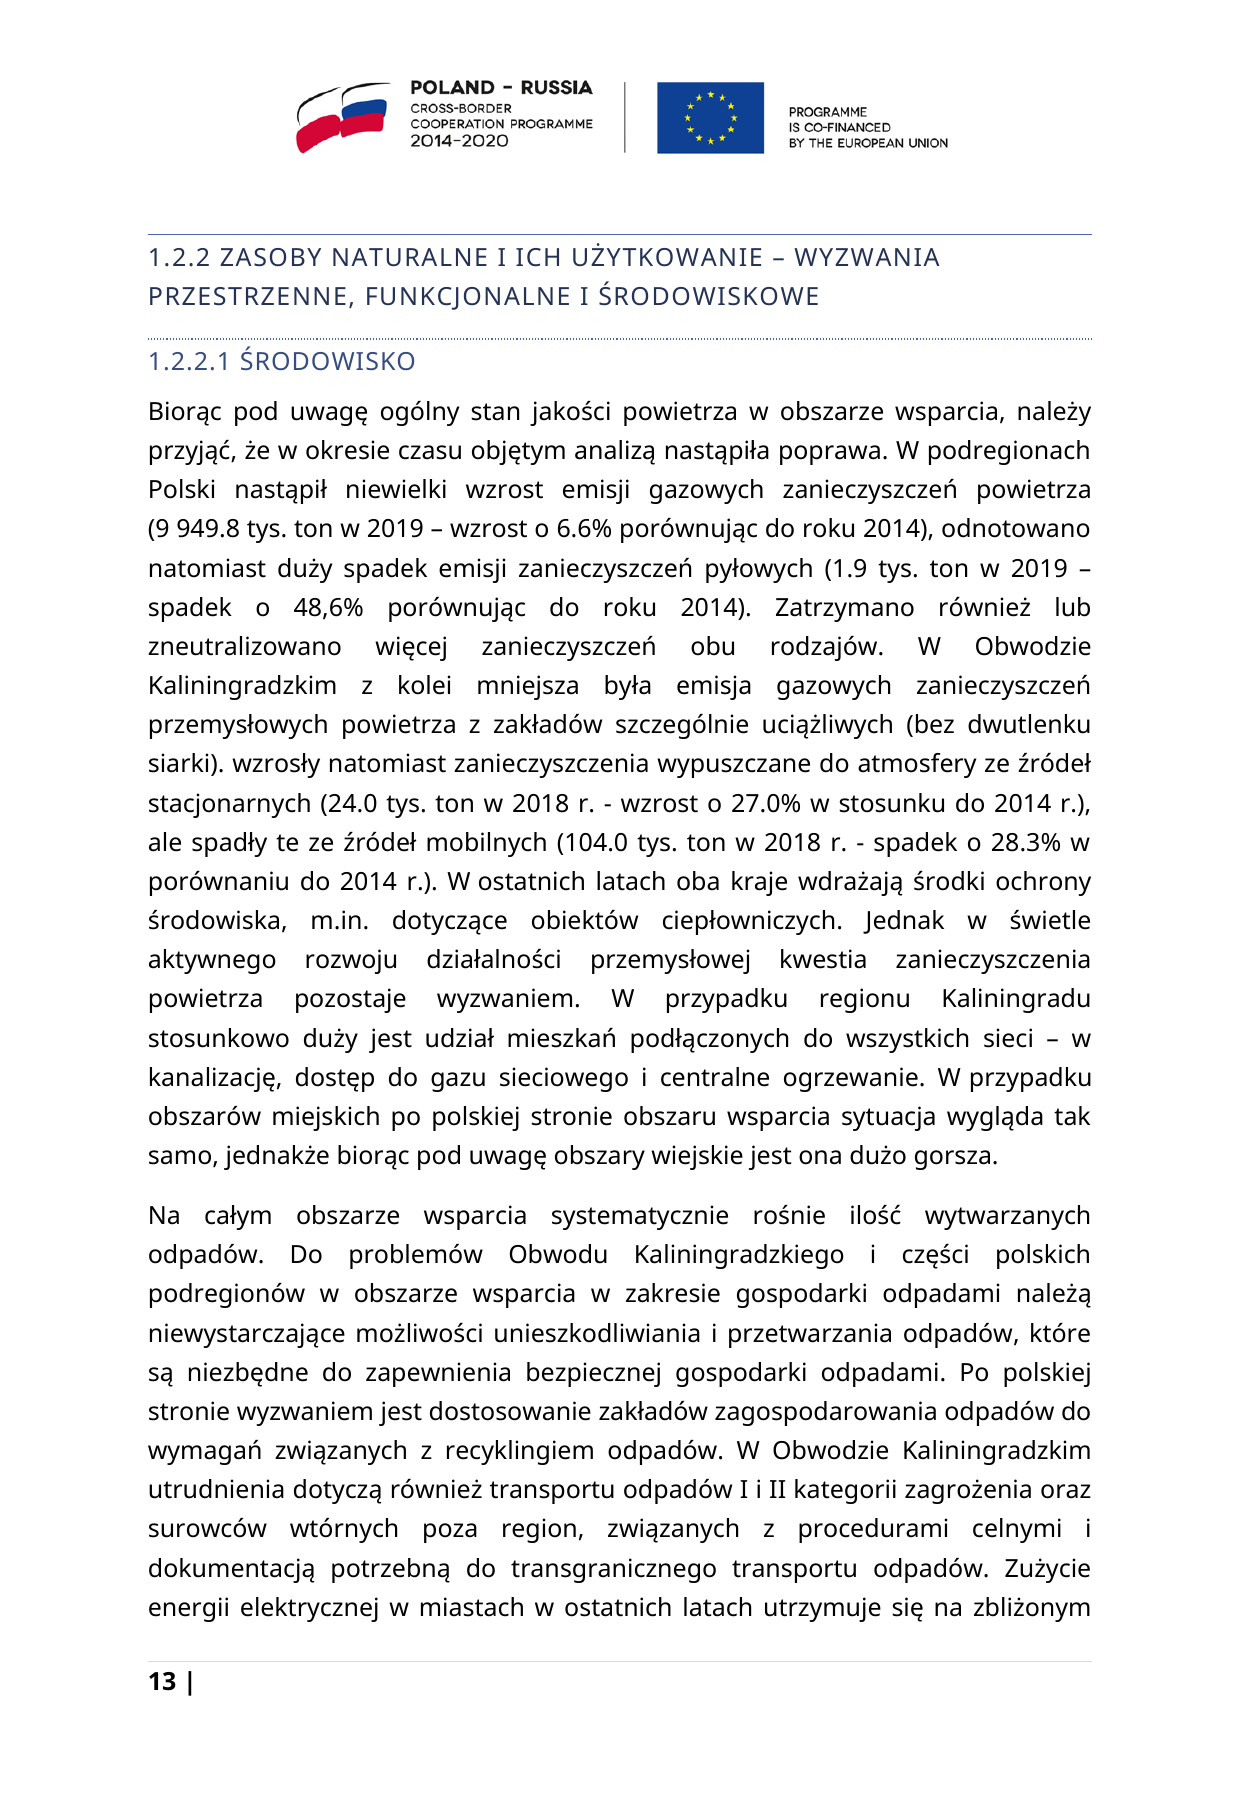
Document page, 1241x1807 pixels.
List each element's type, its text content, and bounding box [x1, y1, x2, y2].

subtitle 1.2.2 Zasoby naturalne i ich użytkowanie – wyzwania przestrzenne, funkcjonalne i środowiskowe [148, 235, 1092, 312]
text Biorąc pod uwagę ogólny stan jakości powietrza w obszarze wsparcia, należy przyjąć, że w okresie czasu objętym analizą nastąpiła poprawa. W podregionach Polski nastąpił niewielki wzrost emisji gazowych zanieczyszczeń powietrza (9 949.8 tys. ton w 2019 – wzrost o 6.6% porównując do roku 2014), odnotowano natomiast duży spadek emisji zanieczyszczeń pyłowych (1.9 tys. ton w 2019 – spadek o 48,6% porównując do roku 2014). Zatrzymano również lub zneutralizowano więcej zanieczyszczeń obu rodzajów. W Obwodzie Kaliningradzkim z kolei mniejsza była emisja gazowych zanieczyszczeń przemysłowych powietrza z zakładów szczególnie uciążliwych (bez dwutlenku siarki). wzrosły natomiast zanieczyszczenia wypuszczane do atmosfery ze źródeł stacjonarnych (24.0 tys. ton w 2018 r. - wzrost o 27.0% w stosunku do 2014 r.), ale spadły te ze źródeł mobilnych (104.0 tys. ton w 2018 r. - spadek o 28.3% w porównaniu do 2014 r.). W ostatnich latach oba kraje wdrażają środki ochrony środowiska, m.in. dotyczące obiektów ciepłowniczych. Jednak w świetle aktywnego rozwoju działalności przemysłowej kwestia zanieczyszczenia powietrza pozostaje wyzwaniem. W przypadku regionu Kaliningradu stosunkowo duży jest udział mieszkań podłączonych do wszystkich sieci – w kanalizację, dostęp do gazu sieciowego i centralne ogrzewanie. W przypadku obszarów miejskich po polskiej stronie obszaru wsparcia sytuacja wygląda tak samo, jednakże biorąc pod uwagę obszary wiejskie jest ona dużo gorsza. [148, 394, 1092, 1172]
subtitle 1.2.2.1 Środowisko [148, 338, 1092, 378]
picture [267, 25, 974, 203]
